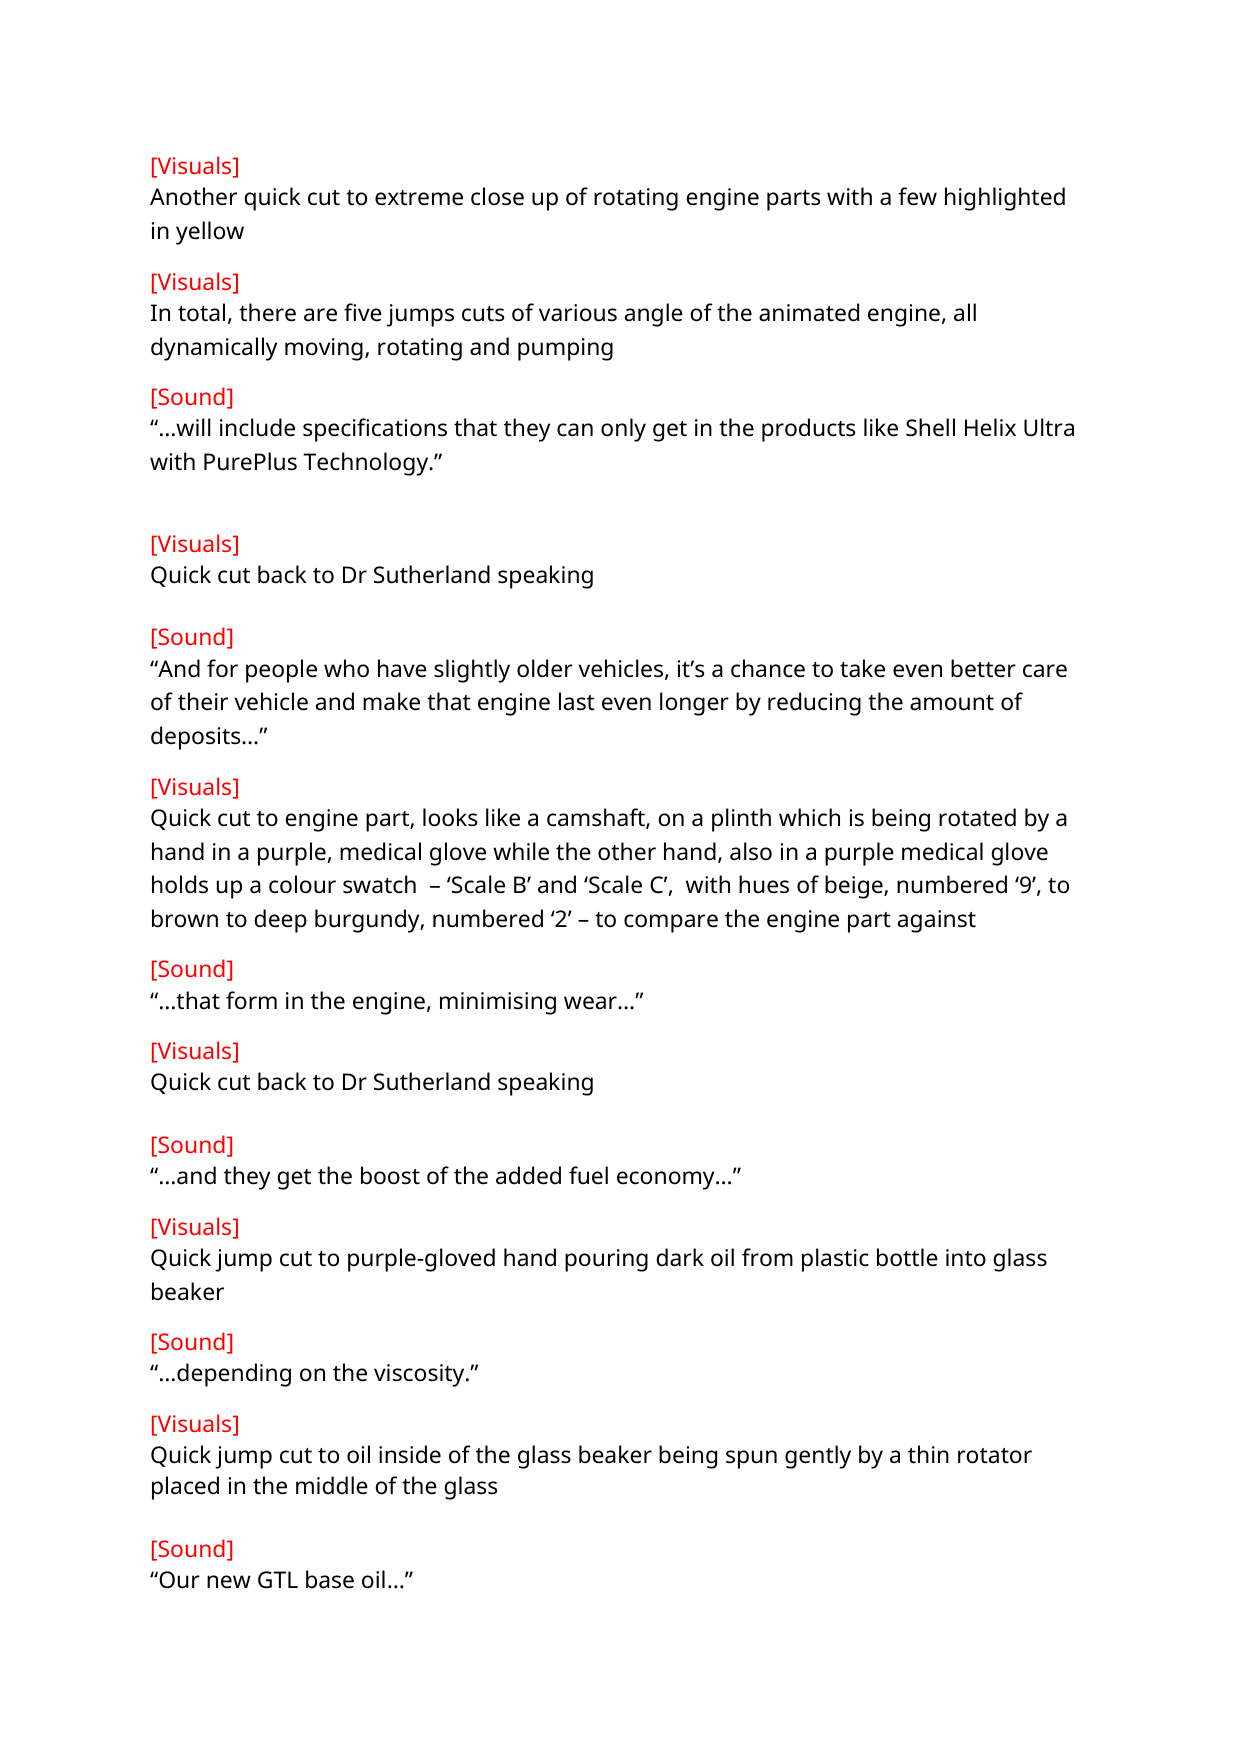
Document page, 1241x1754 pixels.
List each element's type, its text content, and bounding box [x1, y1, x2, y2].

text Quick jump cut to purple-gloved hand pouring dark oil from plastic bottle into glass beaker [150, 1242, 1090, 1307]
text Quick cut to engine part, looks like a camshaft, on a plinth which is being rotated by a hand in a purple, medical glove while the other hand, also in a purple medical glove holds up a colour swatch – ‘Scale B’ and ‘Scale C’, with hues of beige, numbered ‘9’, to brown to deep burgundy, numbered ‘2’ – to compare the engine part against [150, 802, 1090, 934]
text [Visuals] [150, 1035, 1090, 1066]
text In total, there are five jumps cuts of various angle of the animated engine, all dynamically moving, rotating and pumping [150, 297, 1090, 362]
text Quick jump cut to oil inside of the glass beaker being spun gently by a thin rotator placed in the middle of the glass [150, 1439, 1090, 1501]
text [Visuals] [150, 770, 1090, 802]
text “And for people who have slightly older vehicles, it’s a chance to take even better care of their vehicle and make that engine last even longer by reducing the amount of deposits…” [150, 652, 1090, 751]
text [Visuals] [150, 150, 1090, 181]
text [Sound] [150, 953, 1090, 984]
text [Sound] [150, 1129, 1090, 1160]
text [Sound] [150, 1532, 1090, 1564]
text [Visuals] [150, 1210, 1090, 1242]
text Quick cut back to Dr Sutherland speaking [150, 1066, 1090, 1097]
text [Sound] [150, 621, 1090, 652]
text Another quick cut to extreme close up of rotating engine parts with a few highlighted in yellow [150, 181, 1090, 246]
text “…depending on the viscosity.” [150, 1357, 1090, 1388]
text “…that form in the engine, minimising wear…” [150, 984, 1090, 1016]
text [Visuals] [150, 265, 1090, 297]
text [Visuals] [150, 1407, 1090, 1439]
text “…and they get the boost of the added fuel economy…” [150, 1160, 1090, 1191]
text “…will include specifications that they can only get in the products like Shell Helix Ultra with PurePlus Technology.” [150, 412, 1090, 477]
text [Visuals] [150, 527, 1090, 559]
text “Our new GTL base oil…” [150, 1564, 1090, 1595]
text Quick cut back to Dr Sutherland speaking [150, 559, 1090, 590]
text [Sound] [150, 1326, 1090, 1357]
text [Sound] [150, 381, 1090, 412]
